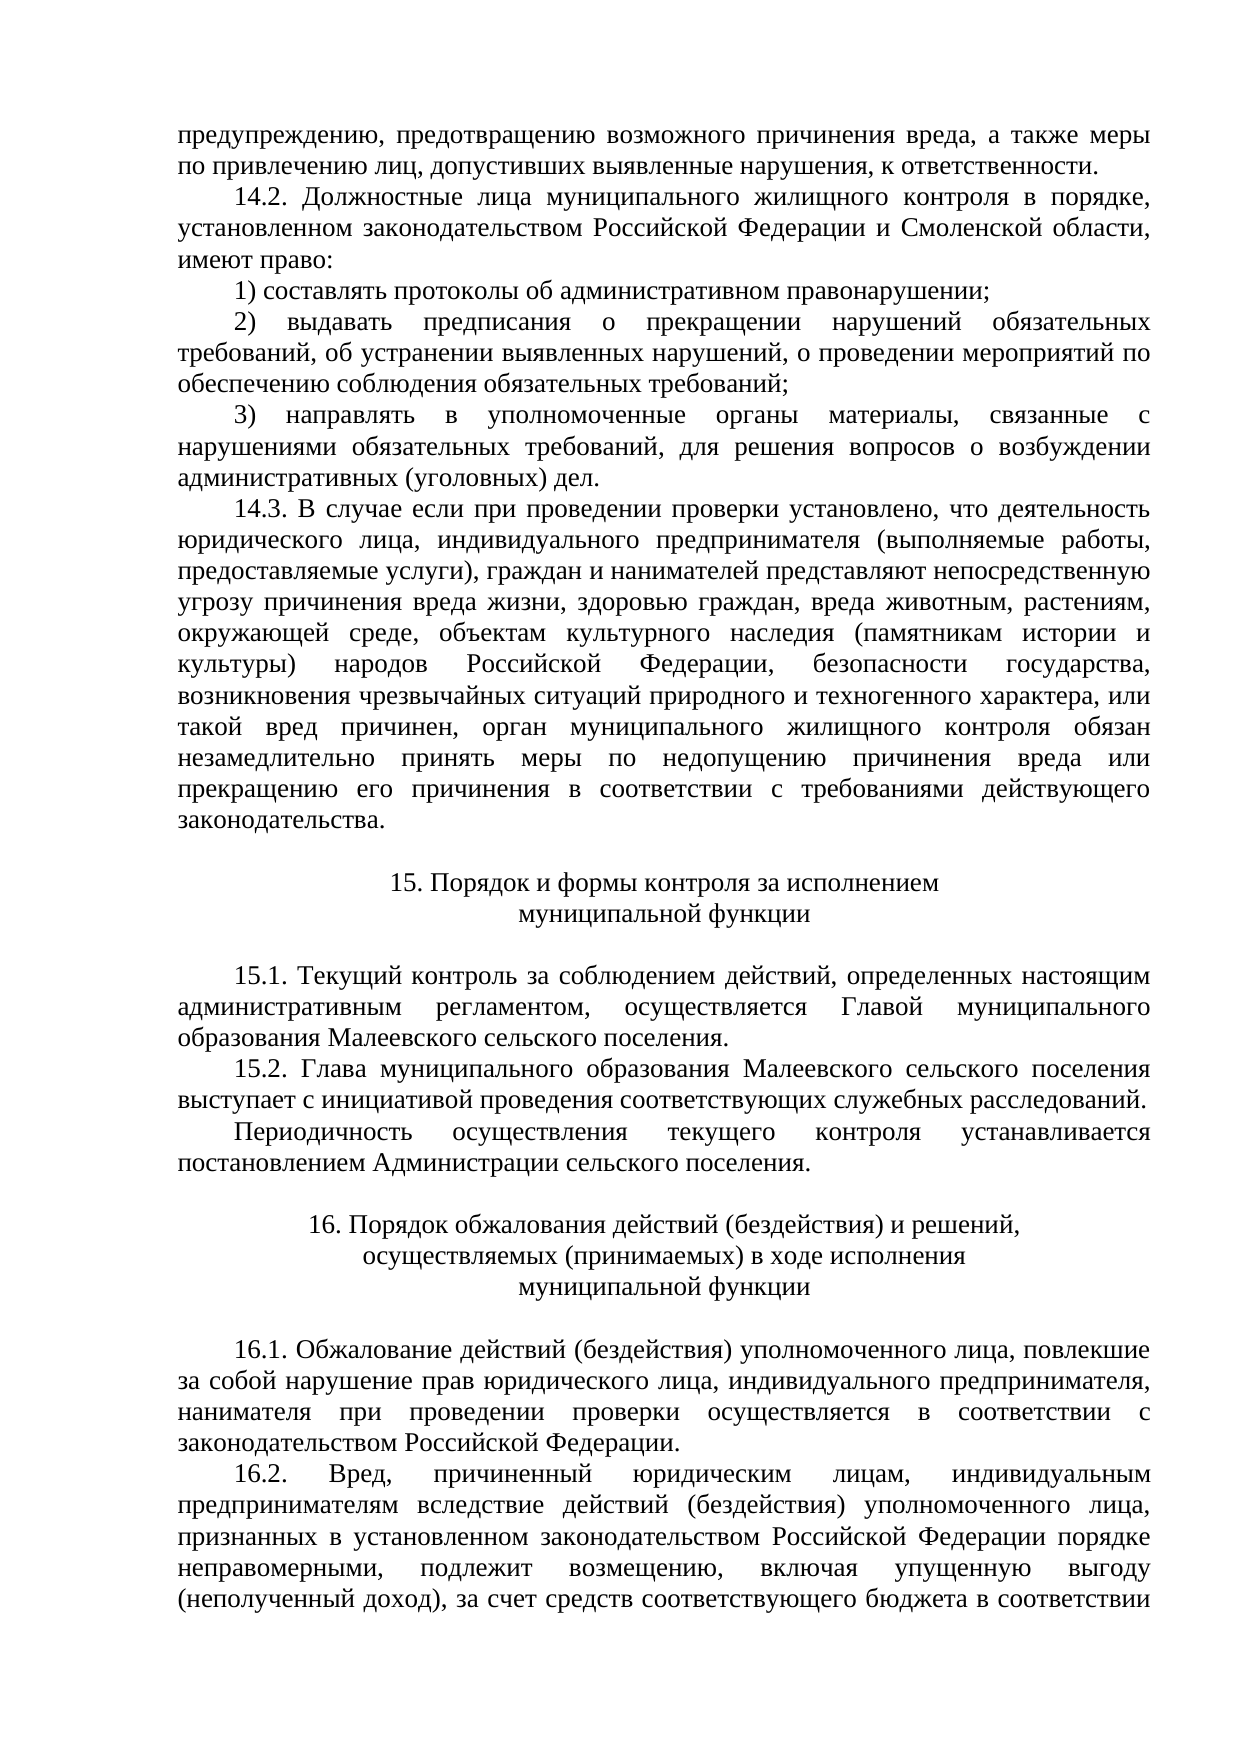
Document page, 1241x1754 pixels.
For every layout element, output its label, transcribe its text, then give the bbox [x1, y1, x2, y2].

text 1) составлять протоколы об административном правонарушении; [177, 274, 1152, 305]
text 15. Порядок и формы контроля за исполнением [177, 866, 1152, 897]
text 16. Порядок обжалования действий (бездействия) и решений, [177, 1208, 1152, 1239]
text 14.3. В случае если при проведении проверки установлено, что деятельность юридического лица, индивидуального предпринимателя (выполняемые работы, предоставляемые услуги), граждан и нанимателей представляют непосредственную угрозу причинения вреда жизни, здоровью граждан, вреда животным, растениям, окружающей среде, объектам культурного наследия (памятникам истории и культуры) народов Российской Федерации, безопасности государства, возникновения чрезвычайных ситуаций природного и техногенного характера, или такой вред причинен, орган муниципального жилищного контроля обязан незамедлительно принять меры по недопущению причинения вреда или прекращению его причинения в соответствии с требованиями действующего законодательства. [177, 492, 1152, 834]
text 15.1. Текущий контроль за соблюдением действий, определенных настоящим административным регламентом, осуществляется Главой муниципального образования Малеевского сельского поселения. [177, 959, 1152, 1052]
text 14.2. Должностные лица муниципального жилищного контроля в порядке, установленном законодательством Российской Федерации и Смоленской области, имеют право: [177, 180, 1152, 274]
text 3) направлять в уполномоченные органы материалы, связанные с нарушениями обязательных требований, для решения вопросов о возбуждении административных (уголовных) дел. [177, 398, 1152, 492]
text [177, 1457, 1152, 1613]
text 2) выдавать предписания о прекращении нарушений обязательных требований, об устранении выявленных нарушений, о проведении мероприятий по обеспечению соблюдения обязательных требований; [177, 305, 1152, 398]
text Периодичность осуществления текущего контроля устанавливается постановлением Администрации сельского поселения. [177, 1115, 1152, 1177]
text 16.1. Обжалование действий (бездействия) уполномоченного лица, повлекшие за собой нарушение прав юридического лица, индивидуального предпринимателя, нанимателя при проведении проверки осуществляется в соответствии с законодательством Российской Федерации. [177, 1333, 1152, 1457]
text муниципальной функции [177, 1271, 1152, 1302]
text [177, 118, 1152, 180]
text муниципальной функции [177, 897, 1152, 928]
text осуществляемых (принимаемых) в ходе исполнения [177, 1239, 1152, 1271]
text 15.2. Глава муниципального образования Малеевского сельского поселения выступает с инициативой проведения соответствующих служебных расследований. [177, 1052, 1152, 1115]
